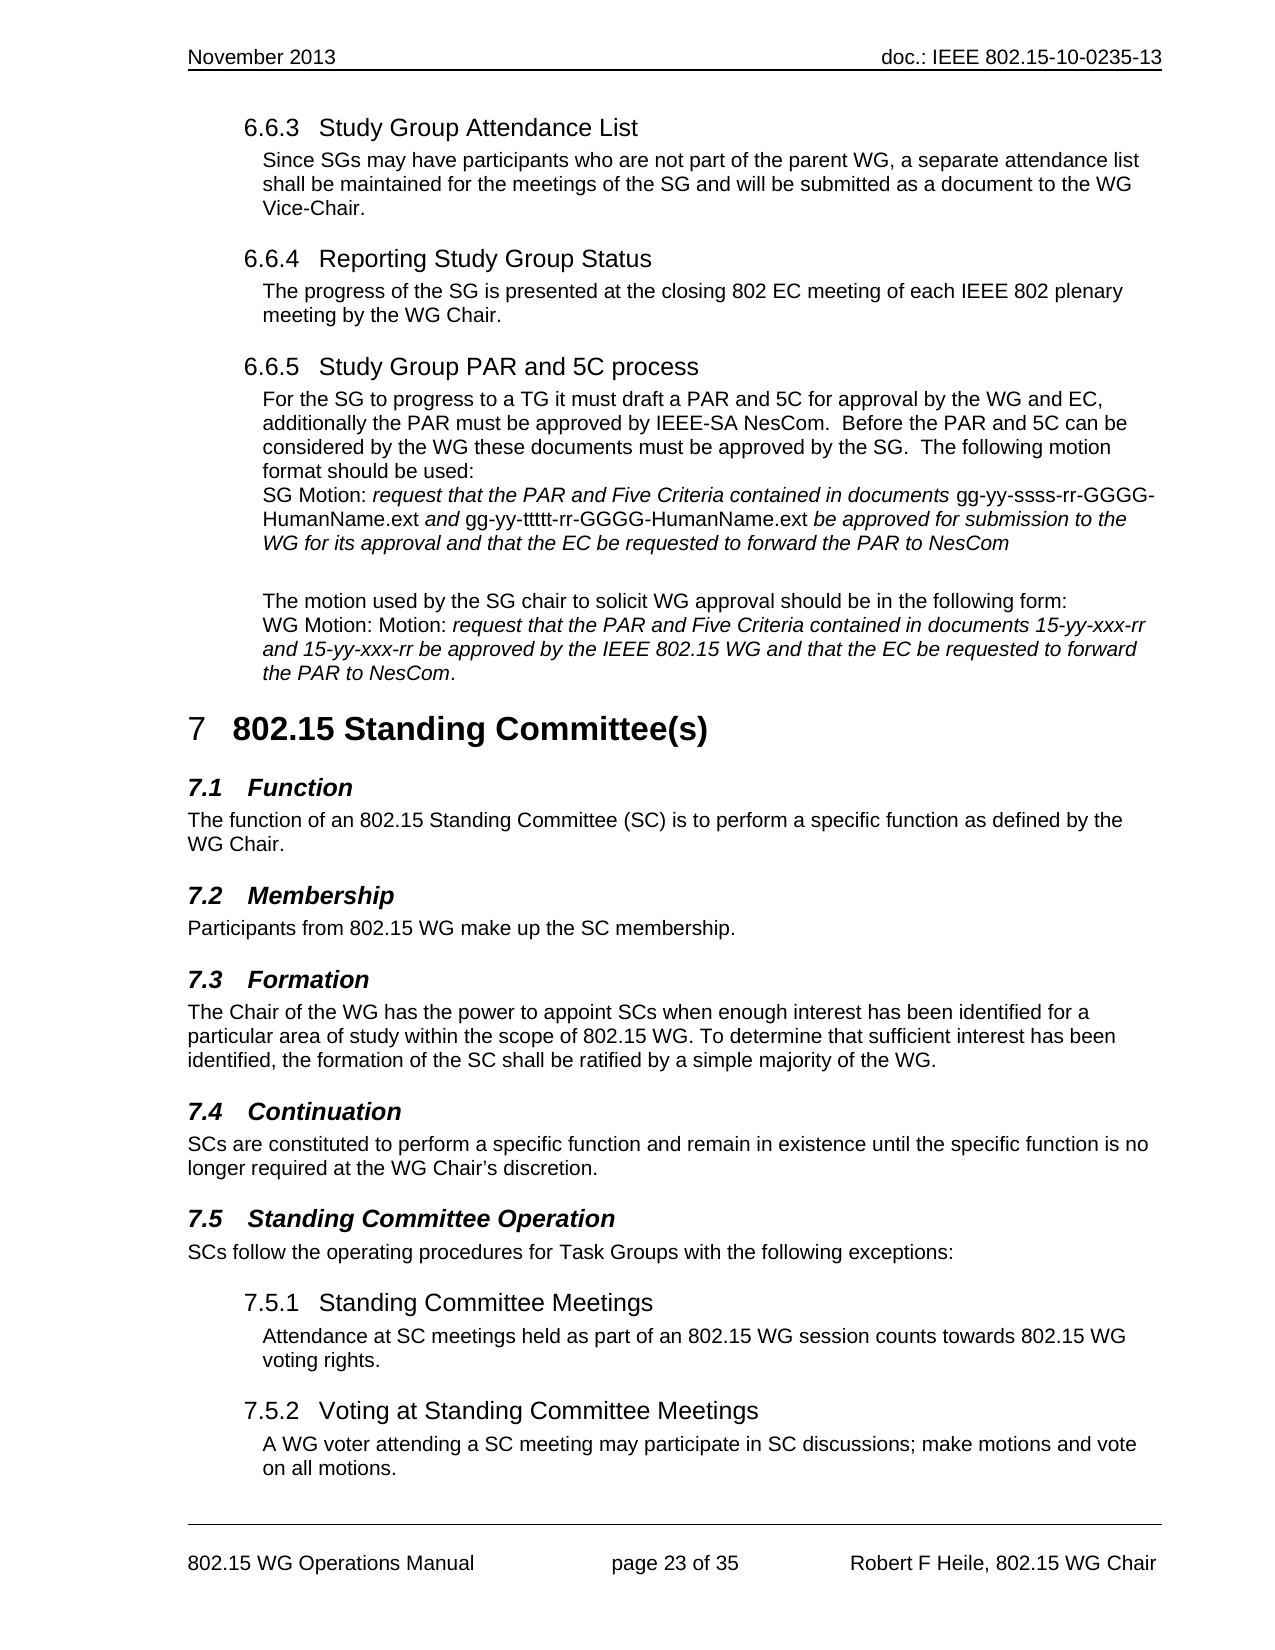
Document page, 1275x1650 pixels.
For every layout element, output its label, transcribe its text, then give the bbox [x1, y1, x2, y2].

subtitle Study Group Attendance List [244, 112, 1162, 141]
text Attendance at SC meetings held as part of an 802.15 WG session counts towards 802.15 WG voting rights. [262, 1323, 1162, 1371]
text The motion used by the SG chair to solicit WG approval should be in the following form: [262, 588, 1162, 612]
subtitle Formation [187, 965, 1162, 993]
text SG Motion: request that the PAR and Five Criteria contained in documents gg-yy-ssss-rr-GGGG-HumanName.ext and gg-yy-ttttt-rr-GGGG-HumanName.ext be approved for submission to the WG for its approval and that the EC be requested to forward the PAR to NesCom [262, 483, 1162, 555]
text WG Motion: Motion: request that the PAR and Five Criteria contained in documents 15-yy-xxx-rr and 15-yy-xxx-rr be approved by the IEEE 802.15 WG and that the EC be requested to forward the PAR to NesCom. [262, 612, 1162, 684]
subtitle Continuation [187, 1097, 1162, 1125]
text A WG voter attending a SC meeting may participate in SC discussions; make motions and vote on all motions. [262, 1431, 1162, 1479]
text The function of an 802.15 Standing Committee (SC) is to perform a specific function as defined by the WG Chair. [187, 808, 1162, 856]
subtitle Reporting Study Group Status [244, 244, 1162, 273]
subtitle Standing Committee Meetings [244, 1288, 1162, 1317]
text Participants from 802.15 WG make up the SC membership. [187, 916, 1162, 940]
text The progress of the SG is presented at the closing 802 EC meeting of each IEEE 802 plenary meeting by the WG Chair. [262, 279, 1162, 327]
subtitle Standing Committee Operation [187, 1204, 1162, 1233]
subtitle Function [187, 773, 1162, 802]
text The Chair of the WG has the power to appoint SCs when enough interest has been identified for a particular area of study within the scope of 802.15 WG. To determine that sufficient interest has been identified, the formation of the SC shall be ratified by a simple majority of the WG. [187, 1000, 1162, 1072]
text SCs follow the operating procedures for Task Groups with the following exceptions: [187, 1239, 1162, 1263]
text For the SG to progress to a TG it must draft a PAR and 5C for approval by the WG and EC, additionally the PAR must be approved by IEEE-SA NesCom. Before the PAR and 5C can be considered by the WG these documents must be approved by the SG. The following motion format should be used: [262, 387, 1162, 483]
subtitle Membership [187, 881, 1162, 909]
text Since SGs may have participants who are not part of the parent WG, a separate attendance list shall be maintained for the meetings of the SG and will be submitted as a document to the WG Vice-Chair. [262, 147, 1162, 219]
subtitle 802.15 Standing Committee(s) [187, 709, 1162, 748]
subtitle Voting at Standing Committee Meetings [244, 1396, 1162, 1425]
subtitle Study Group PAR and 5C process [244, 352, 1162, 381]
text SCs are constituted to perform a specific function and remain in existence until the specific function is no longer required at the WG Chair’s discretion. [187, 1132, 1162, 1179]
